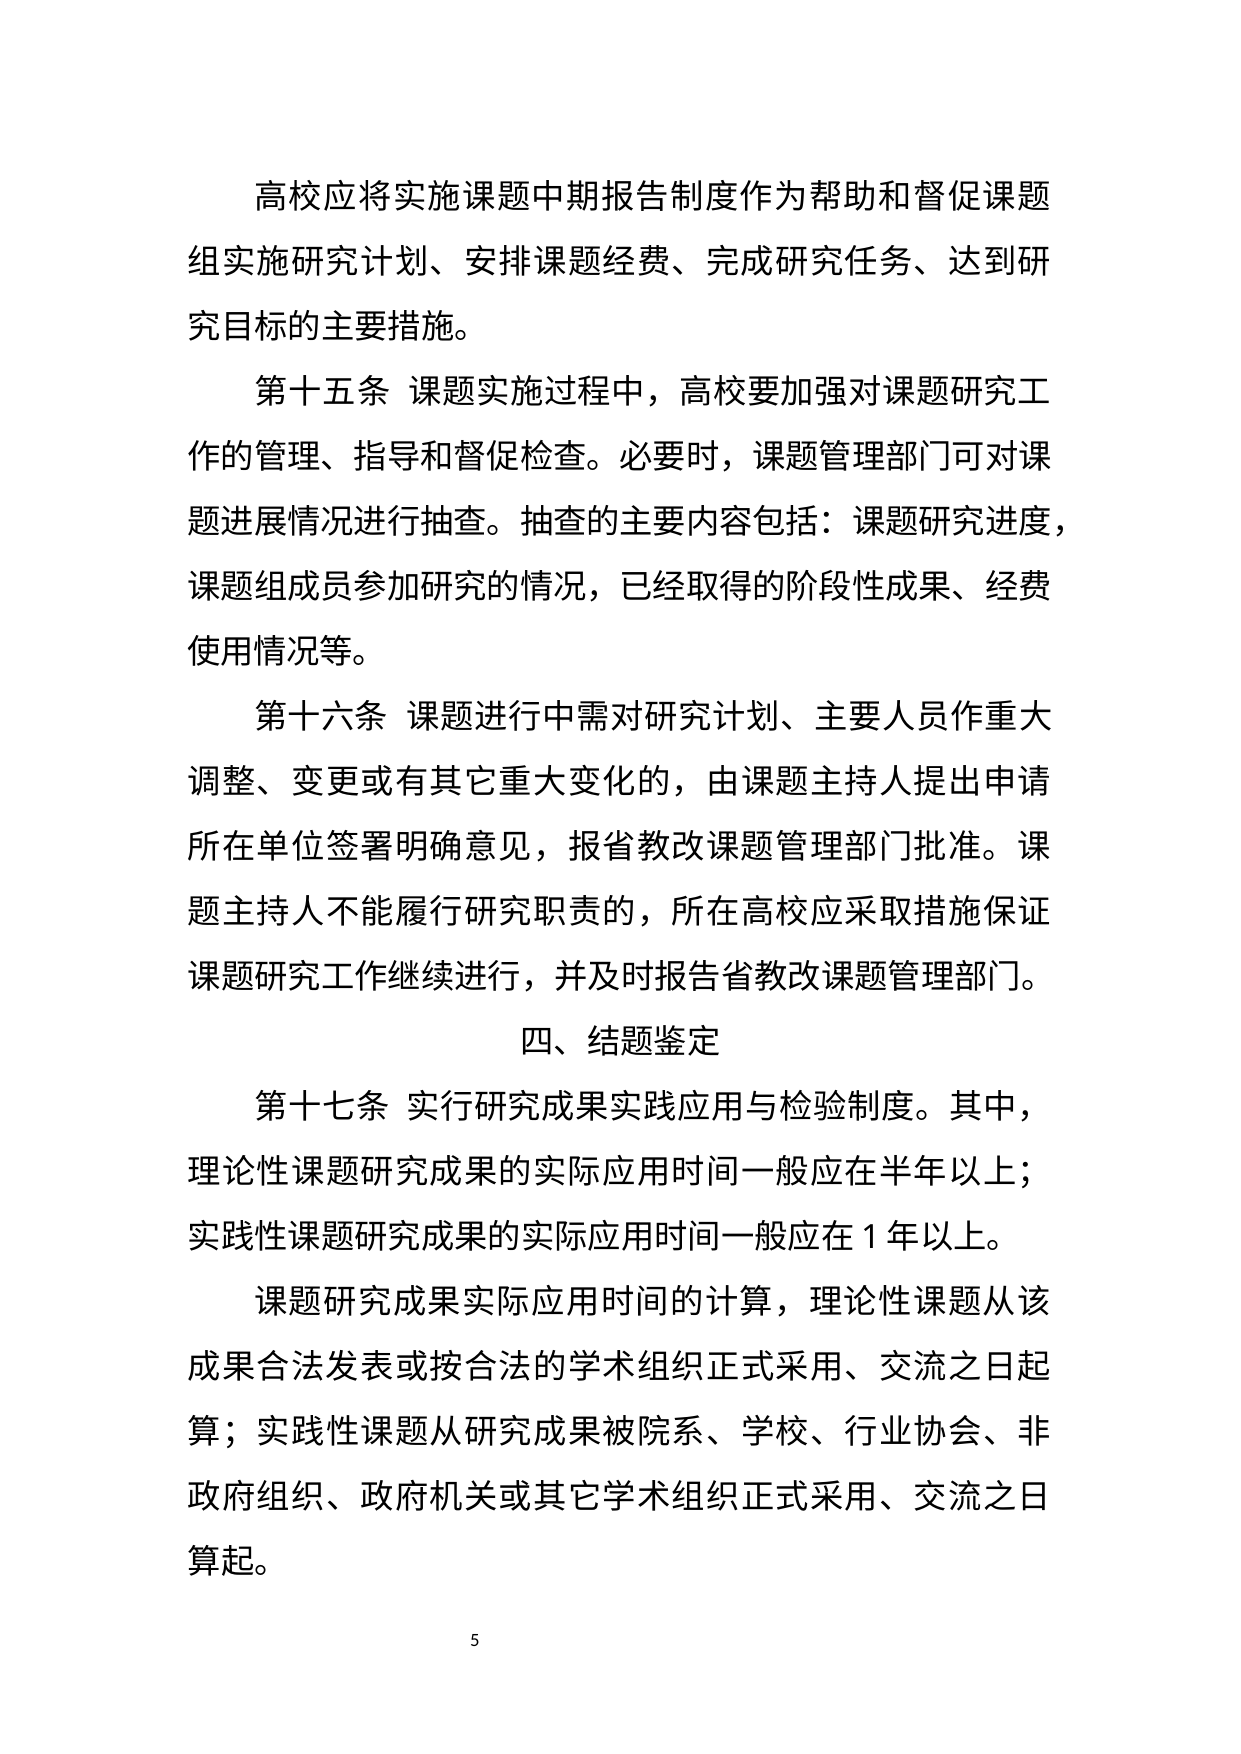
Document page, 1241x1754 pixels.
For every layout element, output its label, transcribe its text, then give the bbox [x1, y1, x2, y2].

text 四、结题鉴定 [187, 1007, 1053, 1072]
text 第十七条 实行研究成果实践应用与检验制度。其中，理论性课题研究成果的实际应用时间一般应在半年以上；实践性课题研究成果的实际应用时间一般应在1年以上。 [187, 1072, 1053, 1267]
text 第十六条 课题进行中需对研究计划、主要人员作重大调整、变更或有其它重大变化的，由课题主持人提出申请，所在单位签署明确意见，报省教改课题管理部门批准。课题主持人不能履行研究职责的，所在高校应采取措施保证课题研究工作继续进行，并及时报告省教改课题管理部门。 [187, 682, 1053, 1007]
text 课题研究成果实际应用时间的计算，理论性课题从该成果合法发表或按合法的学术组织正式采用、交流之日起算；实践性课题从研究成果被院系、学校、行业协会、非政府组织、政府机关或其它学术组织正式采用、交流之日算起。 [187, 1267, 1053, 1592]
text 第十五条 课题实施过程中，高校要加强对课题研究工作的管理、指导和督促检查。必要时，课题管理部门可对课题进展情况进行抽查。抽查的主要内容包括：课题研究进度，课题组成员参加研究的情况，已经取得的阶段性成果、经费使用情况等。 [187, 357, 1053, 682]
text 高校应将实施课题中期报告制度作为帮助和督促课题组实施研究计划、安排课题经费、完成研究任务、达到研究目标的主要措施。 [187, 162, 1053, 357]
